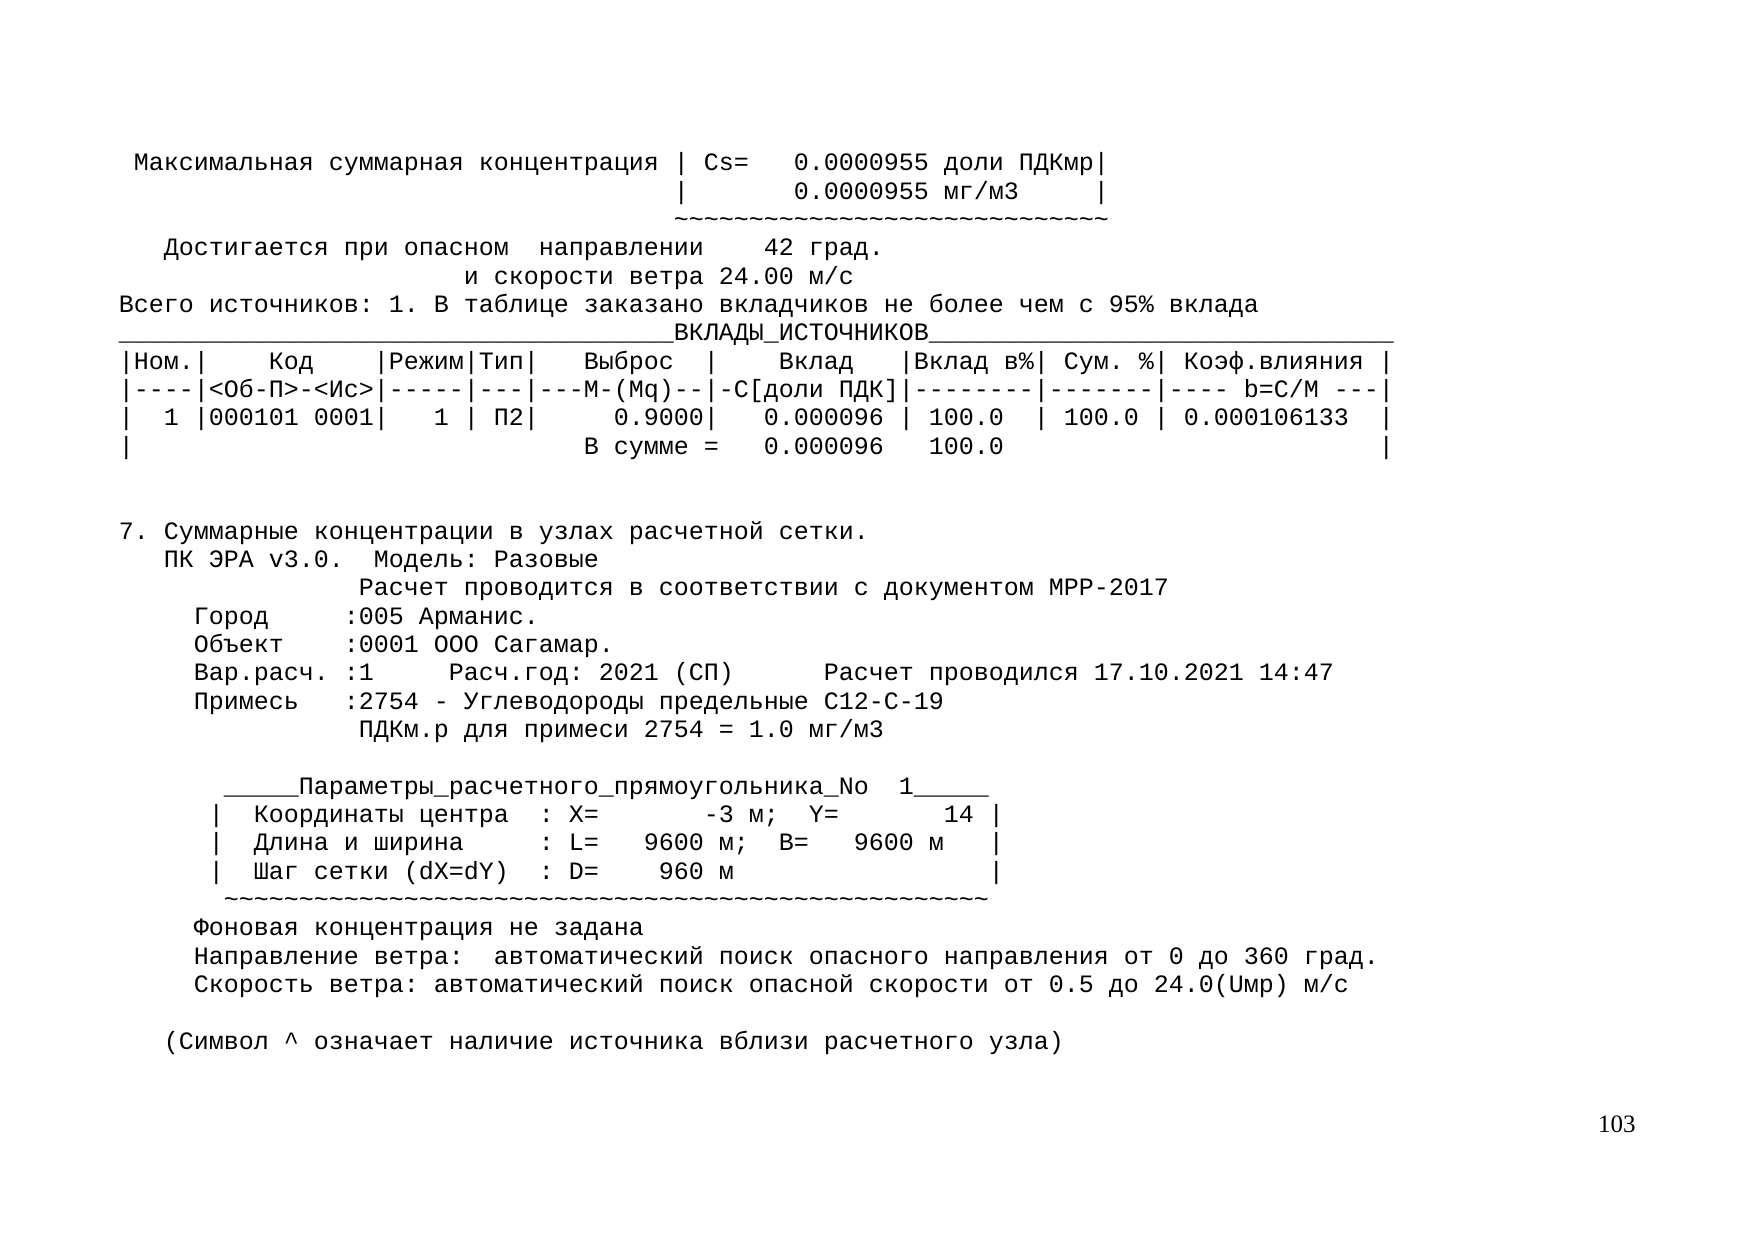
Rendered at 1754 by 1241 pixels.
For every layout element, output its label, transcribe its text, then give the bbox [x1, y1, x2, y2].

text Город :005 Арманис. [119, 603, 1635, 632]
text | Шаг сетки (dX=dY) : D= 960 м | [119, 858, 1635, 887]
text | 1 |000101 0001| 1 | П2| 0.9000| 0.000096 | 100.0 | 100.0 | 0.000106133 | [119, 405, 1635, 433]
text _____________________________________ВКЛАДЫ_ИСТОЧНИКОВ_______________________________ [119, 320, 1635, 348]
text | В сумме = 0.000096 100.0 | [119, 433, 1635, 462]
text 7. Суммарные концентрации в узлах расчетной сетки. [119, 518, 1635, 547]
text Объект :0001 ООО Сагамар. [119, 632, 1635, 660]
text Примесь :2754 - Углеводороды предельные C12-C-19 [119, 688, 1635, 717]
text Направление ветра: автоматический поиск опасного направления от 0 до 360 град. [119, 943, 1635, 972]
text и скорости ветра 24.00 м/с [119, 263, 1635, 292]
text |----|<Об-П>-<Ис>|-----|---|---M-(Mq)--|-C[доли ПДК]|--------|-------|---- b=C/M ---| [119, 377, 1635, 405]
text Вар.расч. :1 Расч.год: 2021 (СП) Расчет проводился 17.10.2021 14:47 [119, 660, 1635, 688]
text Достигается при опасном направлении 42 град. [119, 235, 1635, 263]
text _____Параметры_расчетного_прямоугольника_No 1_____ [119, 773, 1635, 802]
text Расчет проводится в соответствии с документом МРР-2017 [119, 575, 1635, 603]
text | Координаты центра : X= -3 м; Y= 14 | [119, 802, 1635, 830]
text ~~~~~~~~~~~~~~~~~~~~~~~~~~~~~~~~~~~~~~~~~~~~~~~~~~~ [119, 887, 1635, 915]
text ПДКм.р для примеси 2754 = 1.0 мг/м3 [119, 717, 1635, 745]
text | 0.0000955 мг/м3 | [119, 178, 1635, 207]
text ~~~~~~~~~~~~~~~~~~~~~~~~~~~~~ [119, 207, 1635, 235]
text ПК ЭРА v3.0. Модель: Разовые [119, 547, 1635, 575]
text Всего источников: 1. В таблице заказано вкладчиков не более чем с 95% вклада [119, 292, 1635, 320]
text Максимальная суммарная концентрация | Cs= 0.0000955 доли ПДКмр| [119, 150, 1635, 178]
text | Длина и ширина : L= 9600 м; B= 9600 м | [119, 830, 1635, 858]
text (Символ ^ означает наличие источника вблизи расчетного узла) [119, 1028, 1635, 1057]
text Фоновая концентрация не задана [119, 915, 1635, 943]
text Скорость ветра: автоматический поиск опасной скорости от 0.5 до 24.0(Uмр) м/с [119, 972, 1635, 1000]
text |Ном.| Код |Режим|Тип| Выброс | Вклад |Вклад в%| Сум. %| Коэф.влияния | [119, 348, 1635, 377]
